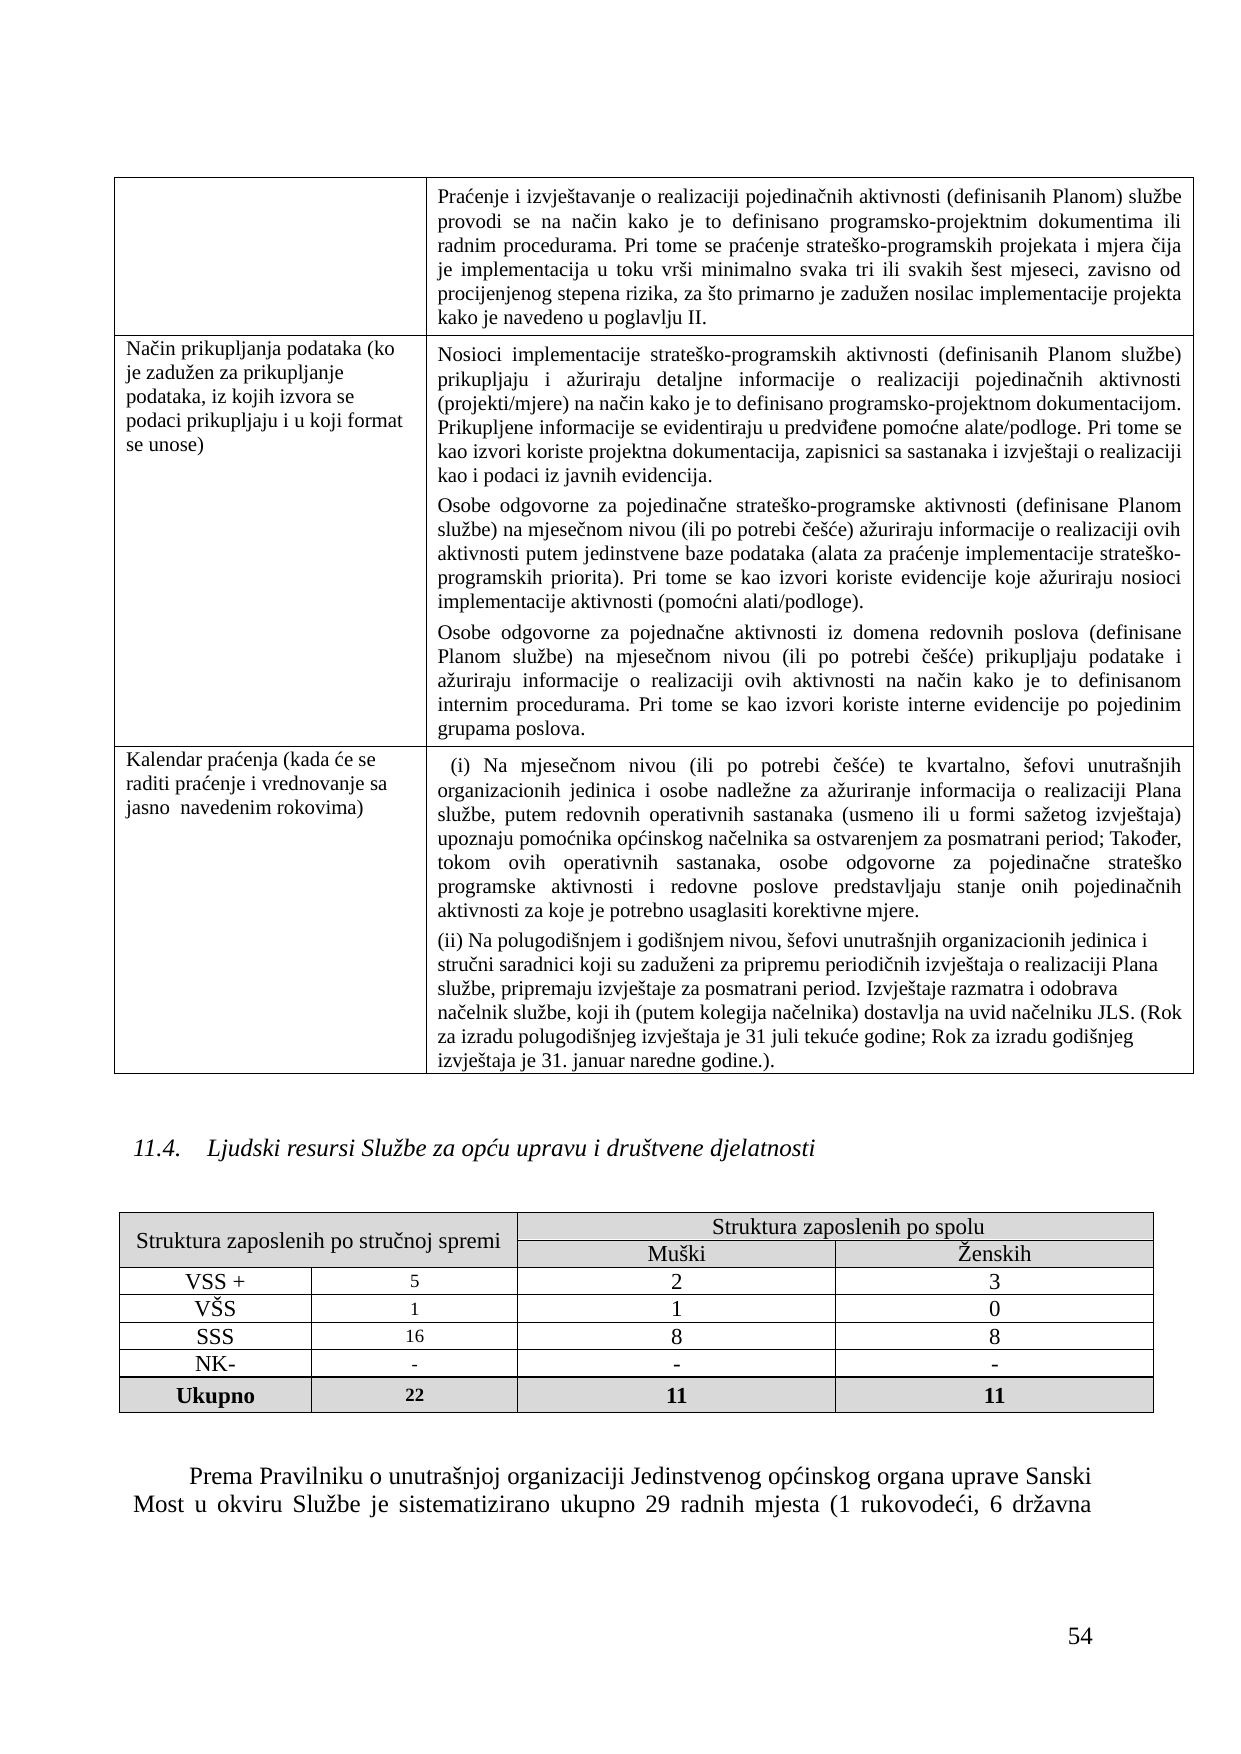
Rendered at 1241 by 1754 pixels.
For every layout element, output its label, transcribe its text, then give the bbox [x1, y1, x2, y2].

table_cell 11 [836, 1378, 1153, 1412]
table_cell 5 [312, 1268, 517, 1294]
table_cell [115, 178, 426, 335]
table_cell (i) Na mjesečnom nivou (ili po potrebi češće) te kvartalno, šefovi unutrašnjih organizacionih jedinica i osobe nadležne za ažuriranje informacija o realizaciji Plana službe, putem redovnih operativnih sastanaka (usmeno ili u formi sažetog izvještaja) upoznaju pomoćnika općinskog načelnika sa ostvarenjem za posmatrani period; Također, tokom ovih operativnih sastanaka, osobe odgovorne za pojedinačne strateško programske aktivnosti i redovne poslove predstavljaju stanje onih pojedinačnih aktivnosti za koje je potrebno usaglasiti korektivne mjere. (ii) Na polugodišnjem i godišnjem nivou, šefovi unutrašnjih organizacionih jedinica i stručni saradnici koji su zaduženi za pripremu periodičnih izvještaja o realizaciji Plana službe, pripremaju izvještaje za posmatrani period. Izvještaje razmatra i odobrava načelnik službe, koji ih (putem kolegija načelnika) dostavlja na uvid načelniku JLS. (Rok za izradu polugodišnjeg izvještaja je 31 juli tekuće godine; Rok za izradu godišnjeg izvještaja je 31. januar naredne godine.). [427, 747, 1193, 1072]
table_cell Ženskih [836, 1241, 1153, 1267]
subtitle Ljudski resursi Službe za opću upravu i društvene djelatnosti [133, 1133, 1092, 1162]
table_cell 11 [518, 1378, 835, 1412]
table_cell - [312, 1350, 517, 1376]
table_cell VŠS [120, 1295, 311, 1322]
table_cell 8 [518, 1323, 835, 1349]
table_header Struktura zaposlenih po stručnoj spremi [120, 1213, 517, 1267]
table_cell Muški [518, 1241, 835, 1267]
table_cell 1 [312, 1295, 517, 1322]
table_cell Ukupno [120, 1378, 311, 1412]
table_cell 1 [518, 1295, 835, 1322]
table_cell Način prikupljanja podataka (ko je zadužen za prikupljanje podataka, iz kojih izvora se podaci prikupljaju i u koji format se unose) [115, 336, 426, 746]
table_cell VSS + [120, 1268, 311, 1294]
table_cell 0 [836, 1295, 1153, 1322]
table_cell - [518, 1350, 835, 1376]
table_cell 16 [312, 1323, 517, 1349]
table_header Struktura zaposlenih po spolu [518, 1213, 1153, 1239]
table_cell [427, 178, 1193, 335]
table_cell NK- [120, 1350, 311, 1376]
table_cell SSS [120, 1323, 311, 1349]
table_cell 2 [518, 1268, 835, 1294]
table_cell 3 [836, 1268, 1153, 1294]
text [133, 1461, 1092, 1518]
table_cell Nosioci implementacije strateško-programskih aktivnosti (definisanih Planom službe) prikupljaju i ažuriraju detaljne informacije o realizaciji pojedinačnih aktivnosti (projekti/mjere) na način kako je to definisano programsko-projektnom dokumentacijom. Prikupljene informacije se evidentiraju u predviđene pomoćne alate/podloge. Pri tome se kao izvori koriste projektna dokumentacija, zapisnici sa sastanaka i izvještaji o realizaciji kao i podaci iz javnih evidencija. Osobe odgovorne za pojedinačne strateško-programske aktivnosti (definisane Planom službe) na mjesečnom nivou (ili po potrebi češće) ažuriraju informacije o realizaciji ovih aktivnosti putem jedinstvene baze podataka (alata za praćenje implementacije strateško-programskih priorita). Pri tome se kao izvori koriste evidencije koje ažuriraju nosioci implementacije aktivnosti (pomoćni alati/podloge). Osobe odgovorne za pojednačne aktivnosti iz domena redovnih poslova (definisane Planom službe) na mjesečnom nivou (ili po potrebi češće) prikupljaju podatake i ažuriraju informacije o realizaciji ovih aktivnosti na način kako je to definisanom internim procedurama. Pri tome se kao izvori koriste interne evidencije po pojedinim grupama poslova. [427, 336, 1193, 746]
table_cell 22 [312, 1378, 517, 1412]
table_cell 8 [836, 1323, 1153, 1349]
table_cell Kalendar praćenja (kada će se raditi praćenje i vrednovanje sa jasno navedenim rokovima) [115, 747, 426, 1072]
table_cell - [836, 1350, 1153, 1376]
